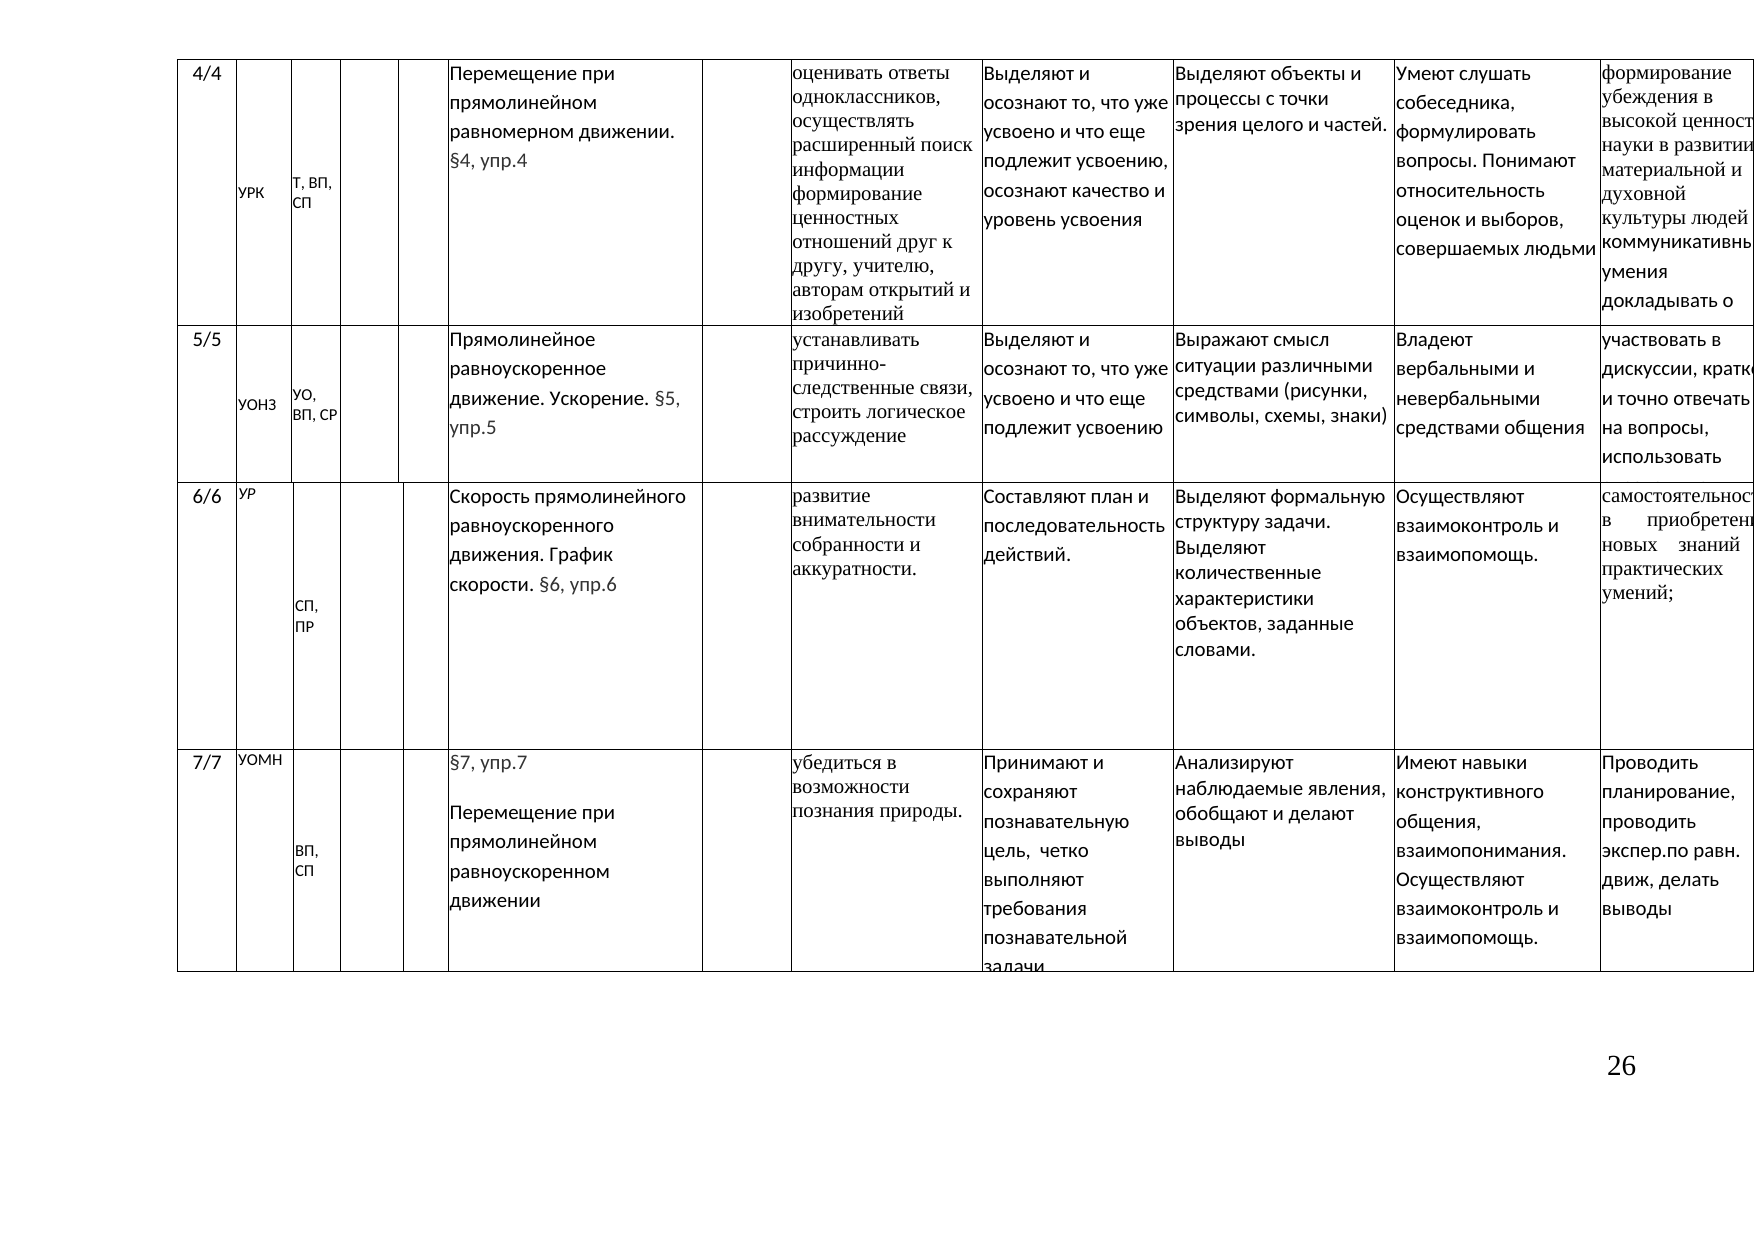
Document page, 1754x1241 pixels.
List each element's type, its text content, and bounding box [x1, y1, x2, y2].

table_cell [703, 483, 791, 748]
table_header формирование убеждения в высокой ценности науки в развитии материальной и духовной культуры людей коммуникативные умения докладывать о результатах своего исследования. [1601, 60, 1753, 325]
table_header Выделяют и осознают то, что уже усвоено и что еще подлежит усвоению, осознают качество и уровень усвоения [983, 60, 1173, 325]
table_cell Анализируют наблюдаемые явления, обобщают и делают выводы [1174, 750, 1394, 971]
table_cell [341, 750, 403, 971]
table_header [341, 60, 398, 325]
table_cell Владеют вербальными и невербальными средствами общения [1395, 326, 1600, 482]
table_cell УОНЗ [237, 326, 291, 482]
table_cell Скорость прямолинейного равноускоренного движения. График скорости. §6, упр.6 [449, 483, 702, 748]
table_cell Выражают смысл ситуации различными средствами (рисунки, символы, схемы, знаки) [1174, 326, 1394, 482]
table_cell 6/6 [178, 483, 236, 748]
table_cell УО, ВП, СР [292, 326, 340, 482]
table_cell 7/7 [178, 750, 236, 971]
table_cell Выделяют и осознают то, что уже усвоено и что еще подлежит усвоению [983, 326, 1173, 482]
table_cell §7, упр.7 Перемещение при прямолинейном равноускоренном движении [449, 750, 702, 971]
table_cell развитие внимательности собранности и аккуратности. [792, 483, 982, 748]
table_cell убедиться в возможности познания природы. [792, 750, 982, 971]
table_header [703, 60, 791, 325]
table_header [399, 60, 448, 325]
table_cell УР [237, 483, 293, 748]
table_cell [399, 326, 448, 482]
table_header Выделяют объекты и процессы с точки зрения целого и частей. [1174, 60, 1394, 325]
table_cell Составляют план и последовательность действий. [983, 483, 1173, 748]
table_cell СП, ПР [294, 483, 340, 748]
table_cell [341, 483, 403, 748]
table_header УРК [237, 60, 291, 325]
table_cell УОМН [237, 750, 293, 971]
table_cell Имеют навыки конструктивного общения, взаимопонимания. Осуществляют взаимоконтроль и взаимопомощь. [1395, 750, 1600, 971]
table_cell [404, 483, 448, 748]
table_cell Выделяют формальную структуру задачи. Выделяют количественные характеристики объектов, заданные словами. [1174, 483, 1394, 748]
table_header Умеют слушать собеседника, формулировать вопросы. Понимают относительность оценок и выборов, совершаемых людьми [1395, 60, 1600, 325]
table_cell 5/5 [178, 326, 236, 482]
table_cell Осуществляют взаимоконтроль и взаимопомощь. [1395, 483, 1600, 748]
table_header Т, ВП, СП [292, 60, 340, 325]
table_cell [703, 750, 791, 971]
table_cell устанавливать причинно-следственные связи, строить логическое рассуждение [792, 326, 982, 482]
table_cell [703, 326, 791, 482]
table_cell Прямолинейное равноускоренное движение. Ускорение. §5, упр.5 [449, 326, 702, 482]
table_cell [341, 326, 398, 482]
table_cell [404, 750, 448, 971]
table_cell участвовать в дискуссии, кратко и точно отвечать на вопросы, использовать справочную литературу и другие источники информации. [1601, 326, 1753, 482]
table_header 4/4 [178, 60, 236, 325]
table_cell Проводить планирование, проводить экспер.по равн. движ, делать выводы [1601, 750, 1753, 971]
table_cell самостоятельность в приобретении новых знаний и практических умений; [1601, 483, 1753, 748]
table_header Перемещение при прямолинейном равномерном движении. §4, упр.4 [449, 60, 702, 325]
table_cell ВП, СП [294, 750, 340, 971]
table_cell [983, 750, 1173, 971]
table_header оценивать ответы одноклассников, осуществлять расширенный поиск информации формирование ценностных отношений друг к другу, учителю, авторам открытий и изобретений [792, 60, 982, 325]
